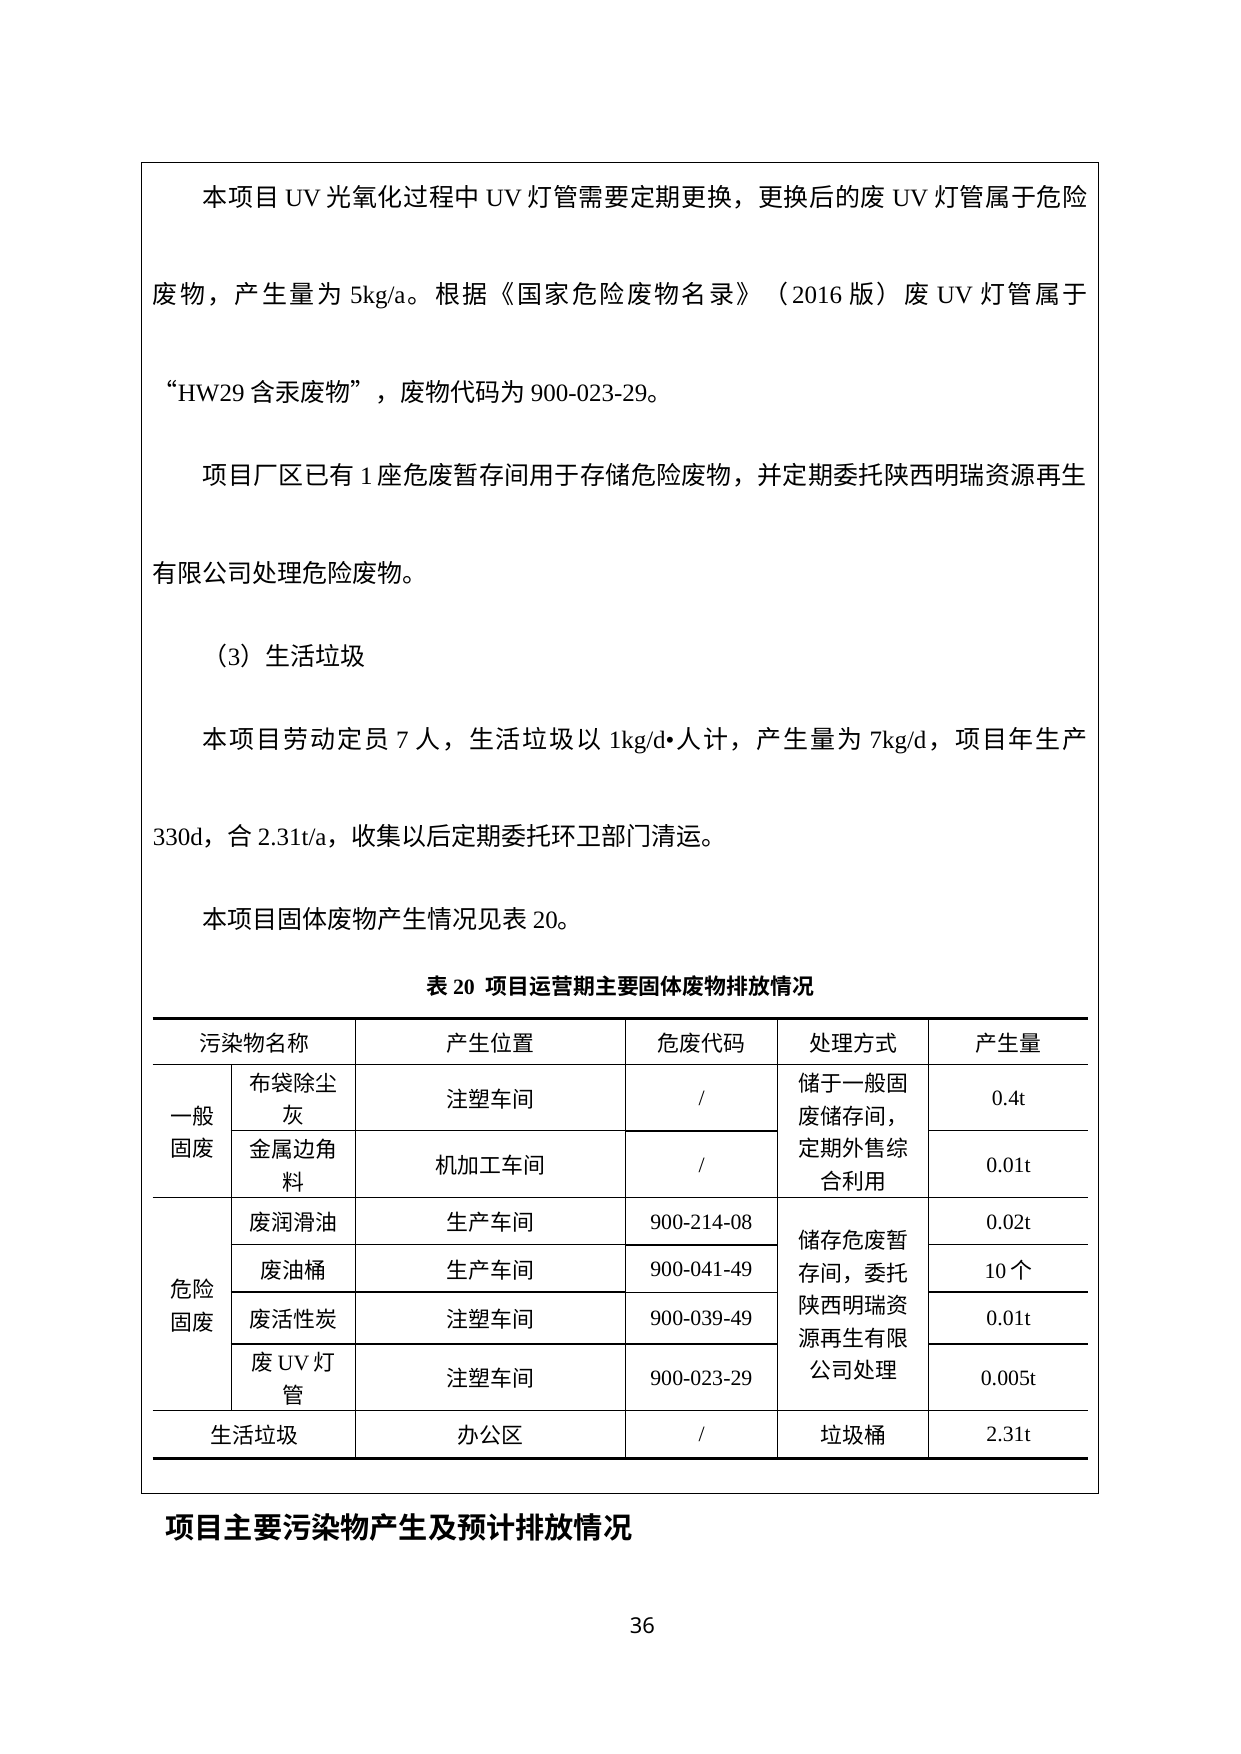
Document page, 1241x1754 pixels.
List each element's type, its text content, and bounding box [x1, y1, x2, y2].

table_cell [142, 163, 1098, 1493]
subtitle 项目主要污染物产生及预计排放情况 [165, 1494, 1075, 1559]
